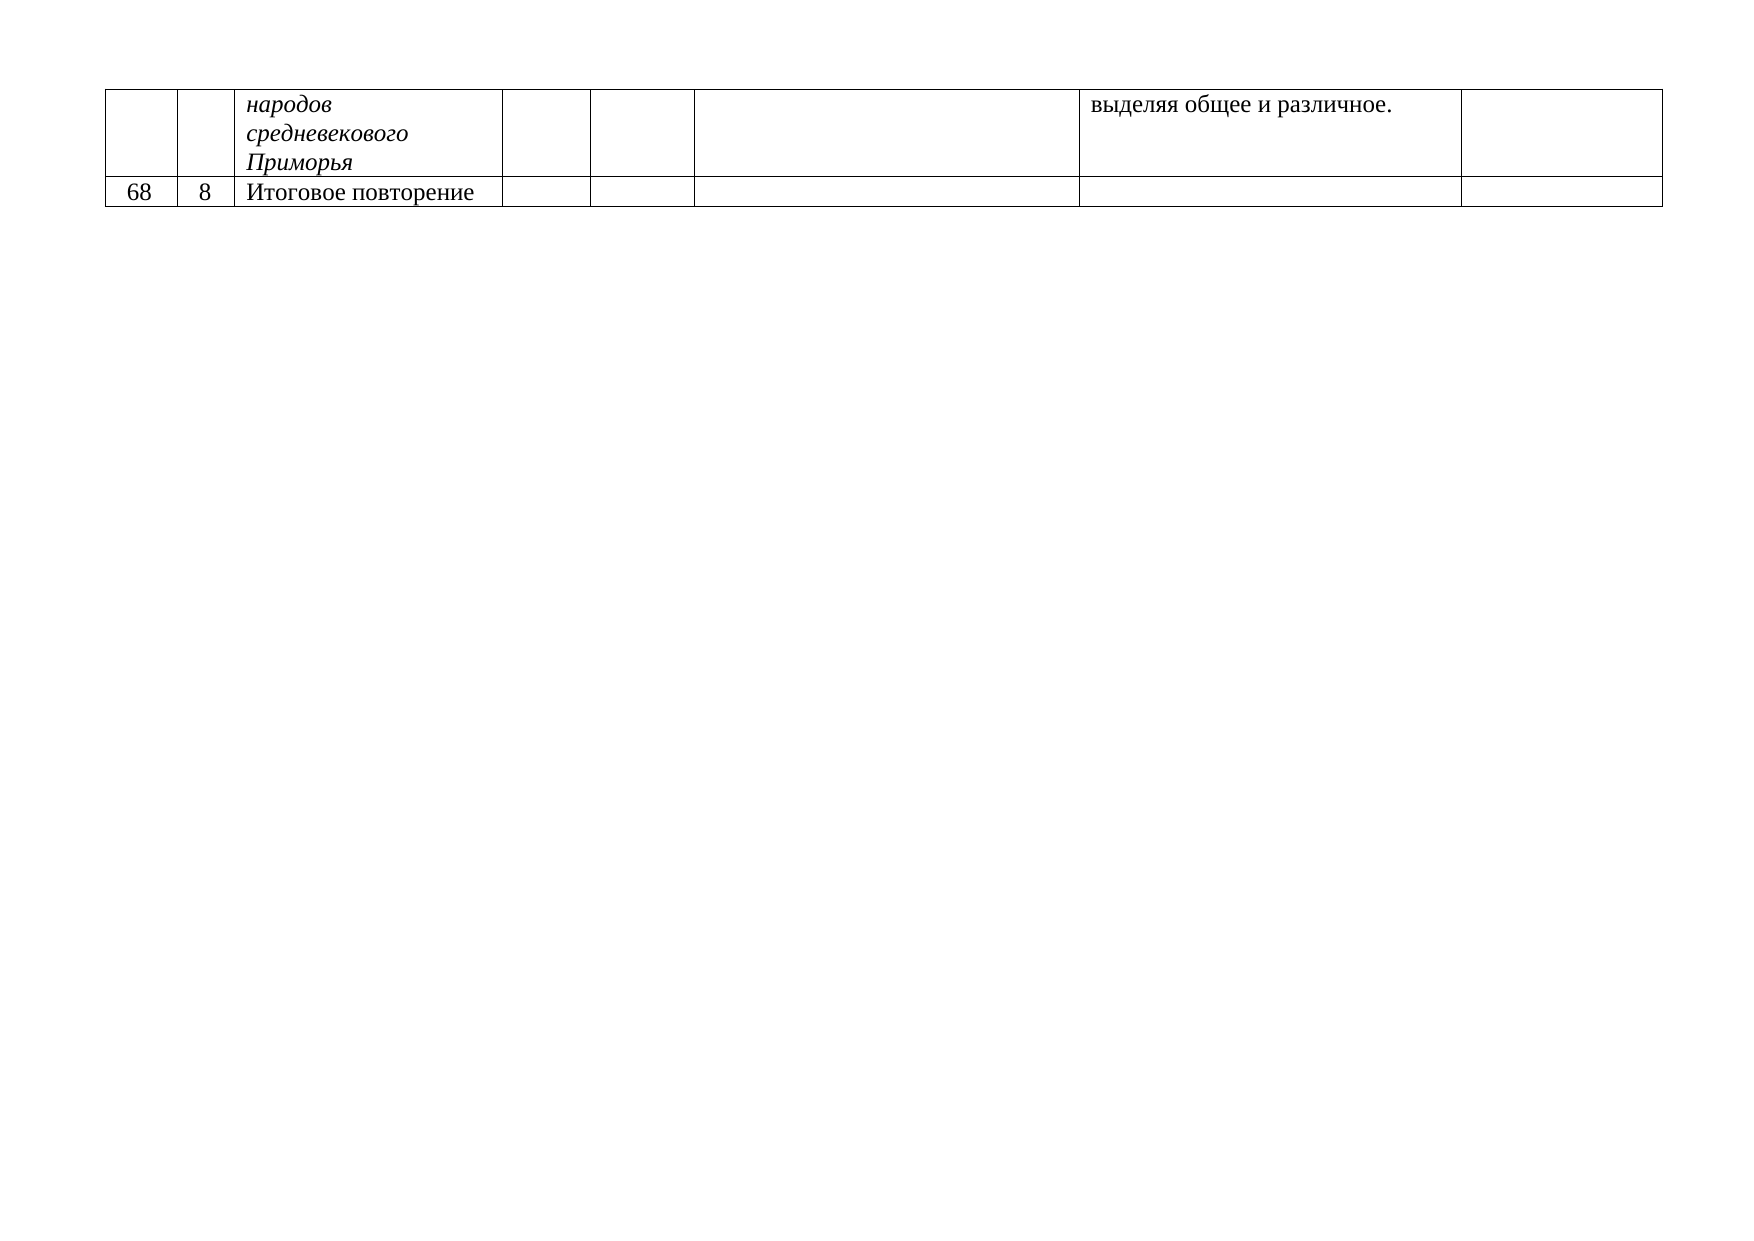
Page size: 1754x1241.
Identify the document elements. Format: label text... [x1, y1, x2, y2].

table_cell Итоговое повторение [235, 177, 502, 206]
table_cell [1080, 90, 1461, 176]
table_cell [1462, 177, 1662, 206]
table_cell [503, 90, 590, 176]
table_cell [695, 90, 1079, 176]
table_cell [591, 90, 694, 176]
table_cell 68 [106, 177, 177, 206]
table_cell [695, 177, 1079, 206]
table_cell [1080, 177, 1461, 206]
table_cell [503, 177, 590, 206]
table_cell [591, 177, 694, 206]
table_cell 8 [178, 177, 234, 206]
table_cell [235, 90, 502, 176]
table_cell [1462, 90, 1662, 176]
table_cell 67 [106, 90, 177, 176]
table_cell 7 [178, 90, 234, 176]
